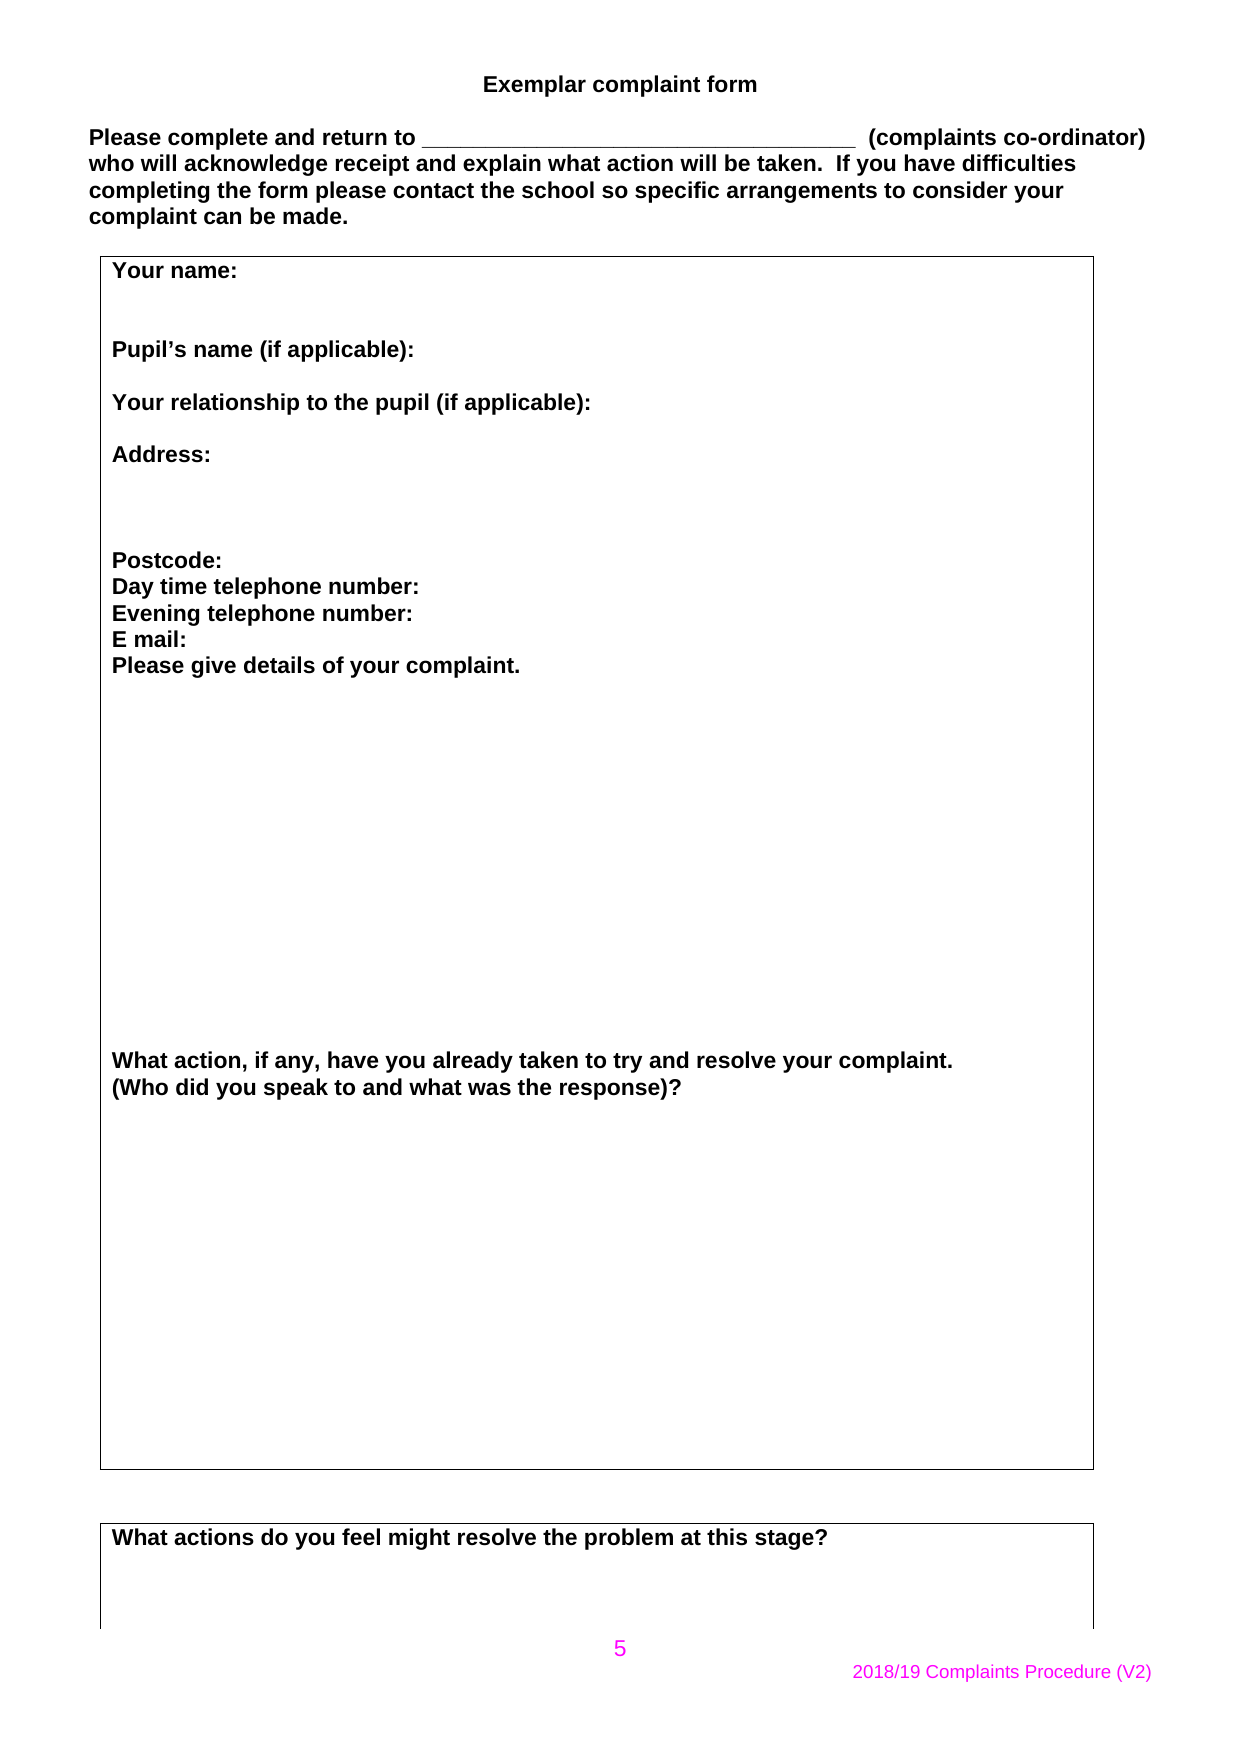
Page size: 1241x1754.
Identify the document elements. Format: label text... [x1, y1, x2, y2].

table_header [101, 1524, 1093, 1629]
text Please complete and return to __________________________________ (complaints co-ordinator) who will acknowledge receipt and explain what action will be taken. If you have difficulties completing the form please contact the school so specific arrangements to consider your complaint can be made. [88, 124, 1152, 229]
table_cell What action, if any, have you already taken to try and resolve your complaint. (Who did you speak to and what was the response)? [101, 1048, 1093, 1469]
table_cell Please give details of your complaint. [101, 652, 1093, 1047]
text Exemplar complaint form [88, 71, 1152, 98]
table_header Your name: [101, 257, 1093, 336]
table_cell Your relationship to the pupil (if applicable): [101, 389, 1093, 441]
table_cell Pupil’s name (if applicable): [101, 336, 1093, 389]
table_cell Address: Postcode: Day time telephone number: Evening telephone number: E mail: [101, 441, 1093, 652]
